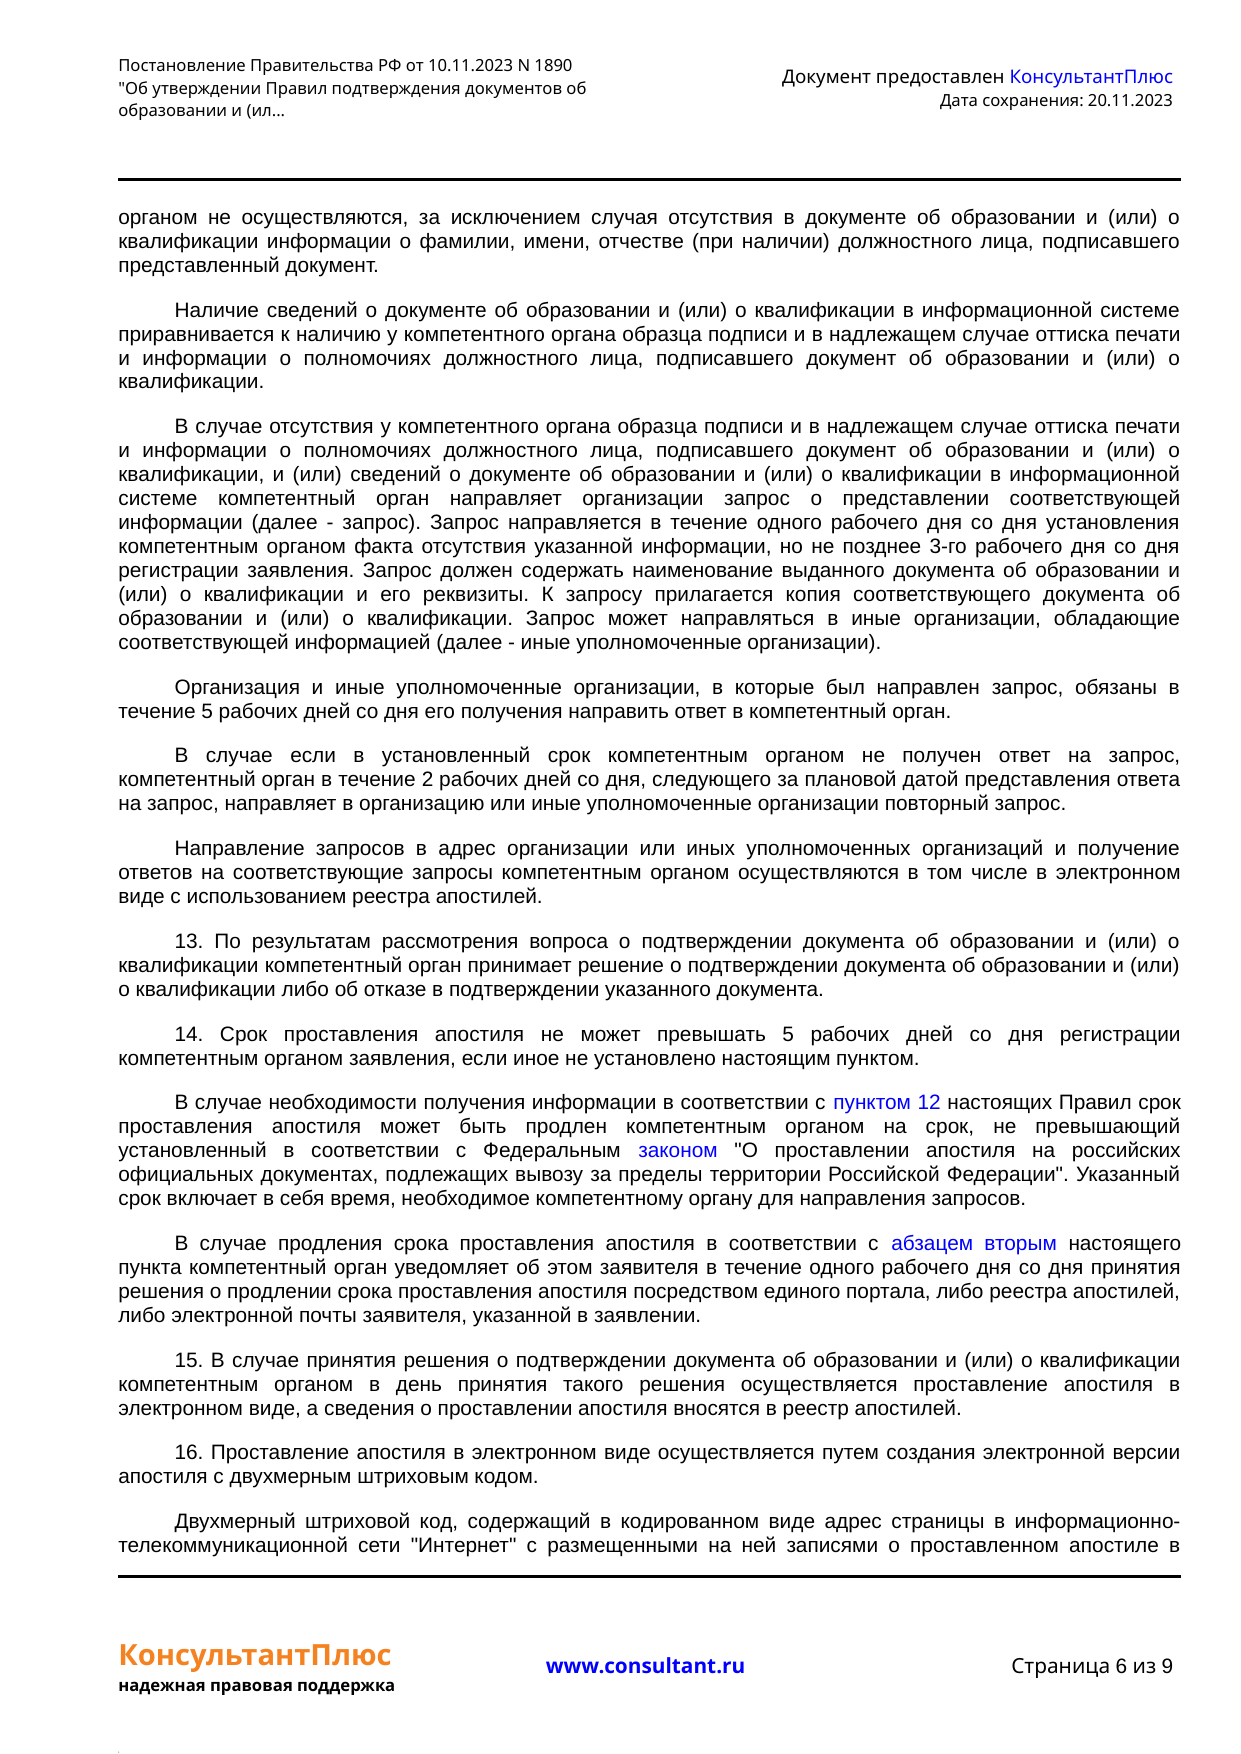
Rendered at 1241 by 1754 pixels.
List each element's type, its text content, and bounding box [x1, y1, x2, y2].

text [118, 205, 1181, 277]
text В случае продления срока проставления апостиля в соответствии с абзацем вторым настоящего пункта компетентный орган уведомляет об этом заявителя в течение одного рабочего дня со дня принятия решения о продлении срока проставления апостиля посредством единого портала, либо реестра апостилей, либо электронной почты заявителя, указанной в заявлении. [118, 1231, 1181, 1327]
text В случае отсутствия у компетентного органа образца подписи и в надлежащем случае оттиска печати и информации о полномочиях должностного лица, подписавшего документ об образовании и (или) о квалификации, и (или) сведений о документе об образовании и (или) о квалификации в информационной системе компетентный орган направляет организации запрос о представлении соответствующей информации (далее - запрос). Запрос направляется в течение одного рабочего дня со дня установления компетентным органом факта отсутствия указанной информации, но не позднее 3-го рабочего дня со дня регистрации заявления. Запрос должен содержать наименование выданного документа об образовании и (или) о квалификации и его реквизиты. К запросу прилагается копия соответствующего документа об образовании и (или) о квалификации. Запрос может направляться в иные организации, обладающие соответствующей информацией (далее - иные уполномоченные организации). [118, 414, 1181, 654]
text В случае если в установленный срок компетентным органом не получен ответ на запрос, компетентный орган в течение 2 рабочих дней со дня, следующего за плановой датой представления ответа на запрос, направляет в организацию или иные уполномоченные организации повторный запрос. [118, 743, 1181, 815]
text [118, 1509, 1181, 1557]
text В случае необходимости получения информации в соответствии с пунктом 12 настоящих Правил срок проставления апостиля может быть продлен компетентным органом на срок, не превышающий установленный в соответствии с Федеральным законом "О проставлении апостиля на российских официальных документах, подлежащих вывозу за пределы территории Российской Федерации". Указанный срок включает в себя время, необходимое компетентному органу для направления запросов. [118, 1090, 1181, 1210]
text 14. Срок проставления апостиля не может превышать 5 рабочих дней со дня регистрации компетентным органом заявления, если иное не установлено настоящим пунктом. [118, 1021, 1181, 1069]
text 13. По результатам рассмотрения вопроса о подтверждении документа об образовании и (или) о квалификации компетентный орган принимает решение о подтверждении документа об образовании и (или) о квалификации либо об отказе в подтверждении указанного документа. [118, 929, 1181, 1001]
text Организация и иные уполномоченные организации, в которые был направлен запрос, обязаны в течение 5 рабочих дней со дня его получения направить ответ в компетентный орган. [118, 674, 1181, 722]
text 15. В случае принятия решения о подтверждении документа об образовании и (или) о квалификации компетентным органом в день принятия такого решения осуществляется проставление апостиля в электронном виде, а сведения о проставлении апостиля вносятся в реестр апостилей. [118, 1347, 1181, 1419]
text Наличие сведений о документе об образовании и (или) о квалификации в информационной системе приравнивается к наличию у компетентного органа образца подписи и в надлежащем случае оттиска печати и информации о полномочиях должностного лица, подписавшего документ об образовании и (или) о квалификации. [118, 297, 1181, 393]
text Направление запросов в адрес организации или иных уполномоченных организаций и получение ответов на соответствующие запросы компетентным органом осуществляются в том числе в электронном виде с использованием реестра апостилей. [118, 836, 1181, 908]
text 16. Проставление апостиля в электронном виде осуществляется путем создания электронной версии апостиля с двухмерным штриховым кодом. [118, 1440, 1181, 1488]
